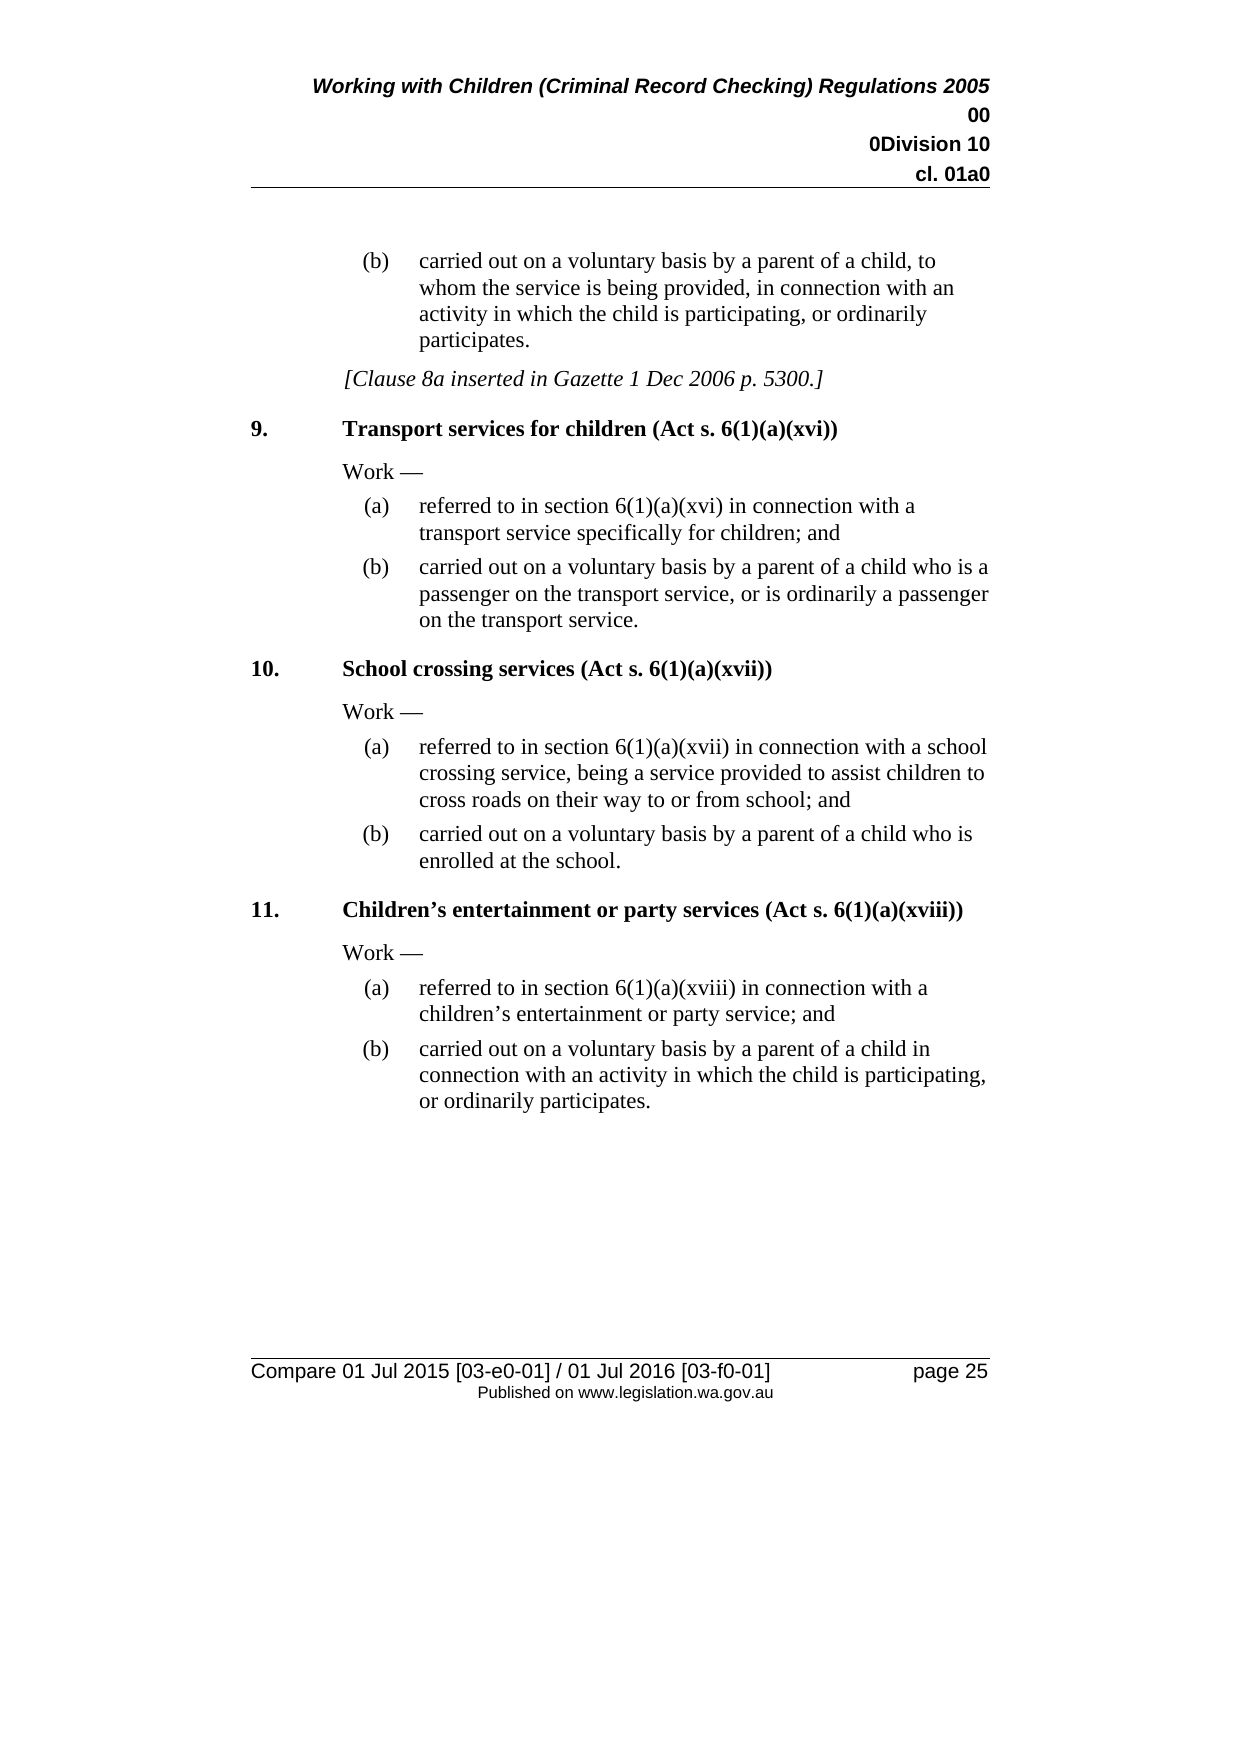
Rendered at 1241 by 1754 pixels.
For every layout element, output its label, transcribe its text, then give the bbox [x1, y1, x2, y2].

subtitle 9. Transport services for children (Act s. 6(1)(a)(xvi)) [251, 415, 990, 441]
text [Clause 8a inserted in Gazette 1 Dec 2006 p. 5300.] [251, 365, 990, 392]
text Work — [251, 939, 990, 966]
subtitle 11. Children’s entertainment or party services (Act s. 6(1)(a)(xviii)) [251, 896, 990, 922]
text Work — [251, 458, 990, 484]
text (a) referred to in section 6(1)(a)(xviii) in connection with a children’s entertainment or party service; and [251, 974, 990, 1027]
text (a) referred to in section 6(1)(a)(xvii) in connection with a school crossing service, being a service provided to assist children to cross roads on their way to or from school; and [251, 733, 990, 812]
text (b) carried out on a voluntary basis by a parent of a child in connection with an activity in which the child is participating, or ordinarily participates. [251, 1035, 990, 1114]
text (b) carried out on a voluntary basis by a parent of a child who is enrolled at the school. [251, 821, 990, 873]
text (a) referred to in section 6(1)(a)(xvi) in connection with a transport service specifically for children; and [251, 492, 990, 545]
text (b) carried out on a voluntary basis by a parent of a child, to whom the service is being provided, in connection with an activity in which the child is participating, or ordinarily participates. [251, 247, 990, 353]
text (b) carried out on a voluntary basis by a parent of a child who is a passenger on the transport service, or is ordinarily a passenger on the transport service. [251, 553, 990, 632]
text Work — [251, 698, 990, 725]
subtitle 10. School crossing services (Act s. 6(1)(a)(xvii)) [251, 655, 990, 682]
